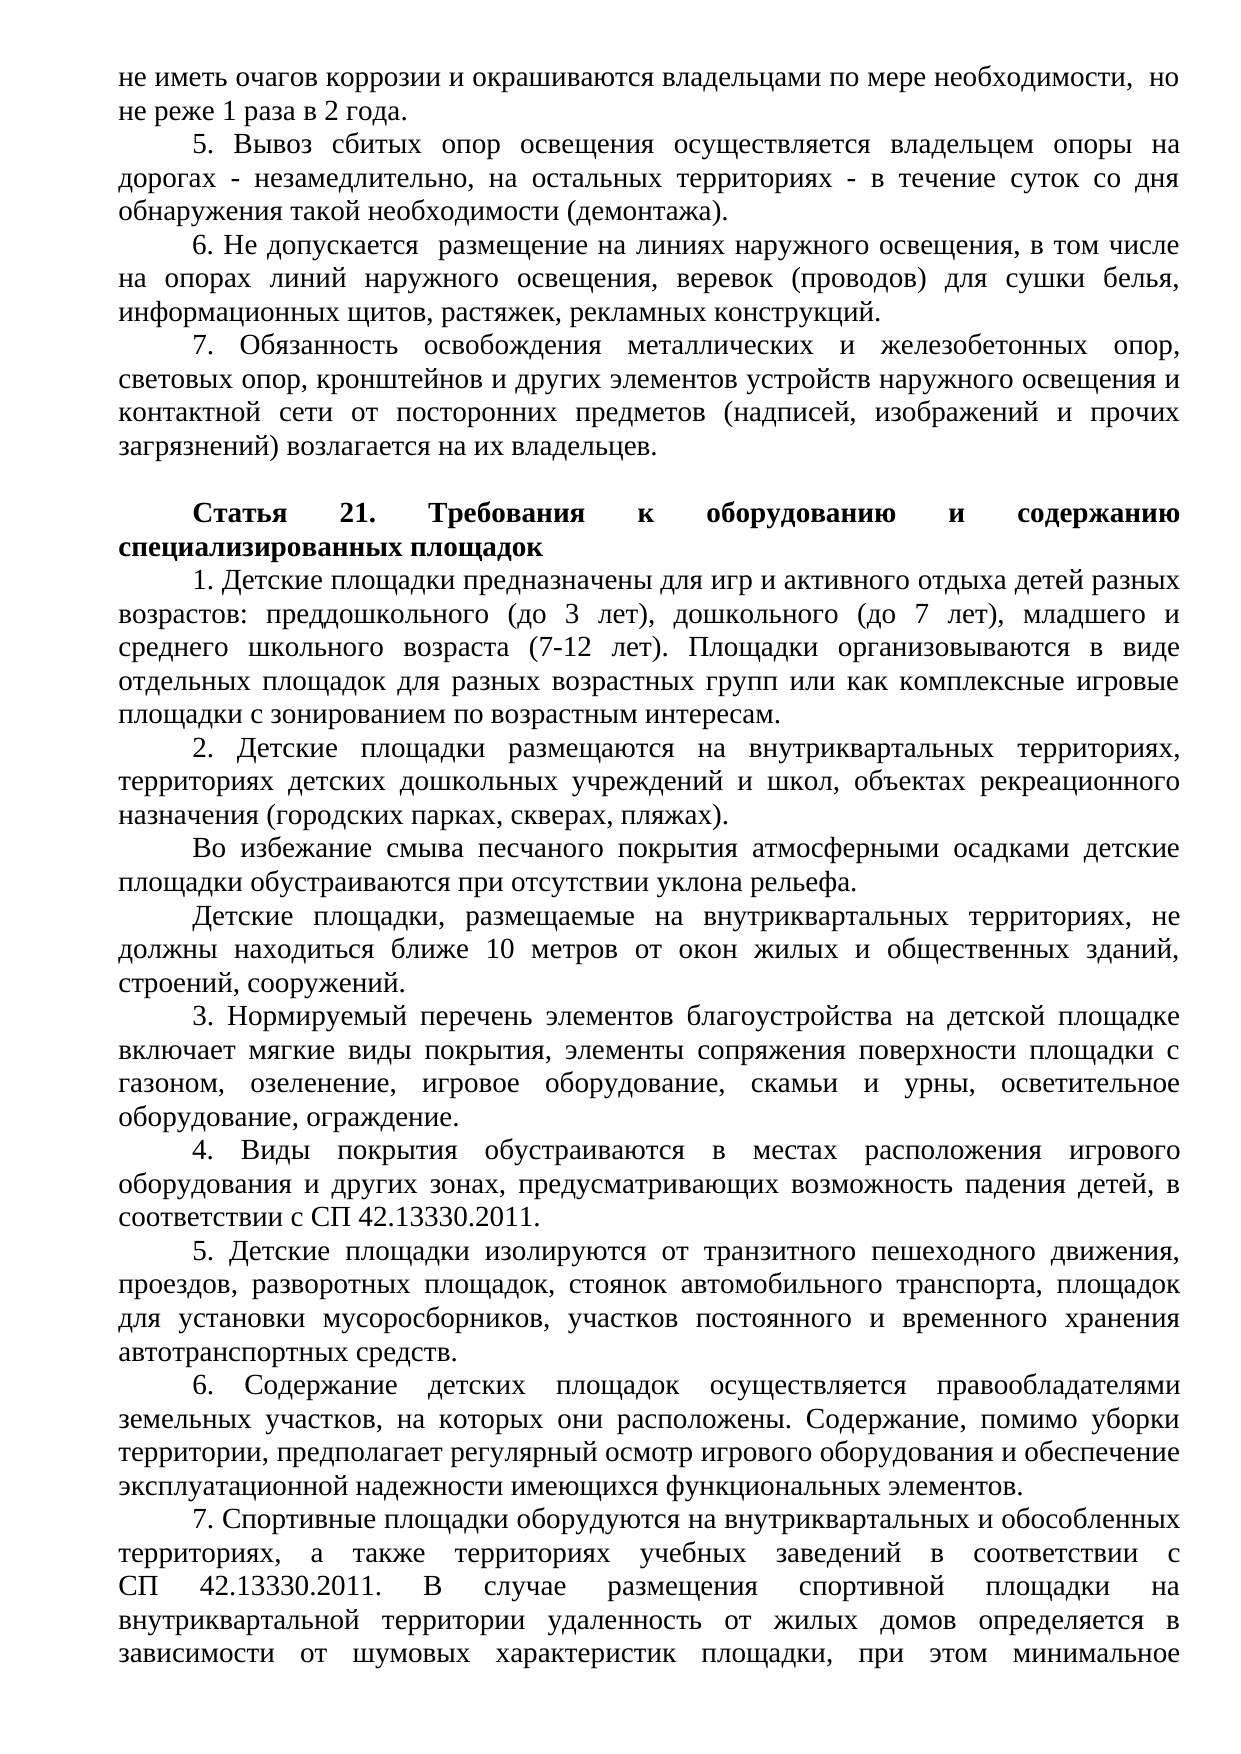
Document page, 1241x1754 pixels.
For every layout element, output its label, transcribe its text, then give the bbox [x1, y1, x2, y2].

text 2. Детские площадки размещаются на внутриквартальных территориях, территориях детских дошкольных учреждений и школ, объектах рекреационного назначения (городских парках, скверах, пляжах). [118, 730, 1181, 831]
text Детские площадки, размещаемые на внутриквартальных территориях, не должны находиться ближе 10 метров от окон жилых и общественных зданий, строений, сооружений. [118, 898, 1181, 998]
text 7. Обязанность освобождения металлических и железобетонных опор, световых опор, кронштейнов и других элементов устройств наружного освещения и контактной сети от посторонних предметов (надписей, изображений и прочих загрязнений) возлагается на их владельцев. [118, 327, 1181, 462]
text Статья 21. Требования к оборудованию и содержанию специализированных площадок [118, 495, 1181, 562]
text 3. Нормируемый перечень элементов благоустройства на детской площадке включает мягкие виды покрытия, элементы сопряжения поверхности площадки с газоном, озеленение, игровое оборудование, скамьи и урны, осветительное оборудование, ограждение. [118, 998, 1181, 1132]
text 4. Виды покрытия обустраиваются в местах расположения игрового оборудования и других зонах, предусматривающих возможность падения детей, в соответствии с СП 42.13330.2011. [118, 1132, 1181, 1233]
text 6. Не допускается размещение на линиях наружного освещения, в том числе на опорах линий наружного освещения, веревок (проводов) для сушки белья, информационных щитов, растяжек, рекламных конструкций. [118, 227, 1181, 327]
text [118, 59, 1181, 126]
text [118, 1501, 1181, 1669]
text 5. Вывоз сбитых опор освещения осуществляется владельцем опоры на дорогах - незамедлительно, на остальных территориях - в течение суток со дня обнаружения такой необходимости (демонтажа). [118, 126, 1181, 227]
text 6. Содержание детских площадок осуществляется правообладателями земельных участков, на которых они расположены. Содержание, помимо уборки территории, предполагает регулярный осмотр игрового оборудования и обеспечение эксплуатационной надежности имеющихся функциональных элементов. [118, 1367, 1181, 1501]
text 1. Детские площадки предназначены для игр и активного отдыха детей разных возрастов: преддошкольного (до 3 лет), дошкольного (до 7 лет), младшего и среднего школьного возраста (7-12 лет). Площадки организовываются в виде отдельных площадок для разных возрастных групп или как комплексные игровые площадки с зонированием по возрастным интересам. [118, 562, 1181, 730]
text 5. Детские площадки изолируются от транзитного пешеходного движения, проездов, разворотных площадок, стоянок автомобильного транспорта, площадок для установки мусоросборников, участков постоянного и временного хранения автотранспортных средств. [118, 1233, 1181, 1367]
text Во избежание смыва песчаного покрытия атмосферными осадками детские площадки обустраиваются при отсутствии уклона рельефа. [118, 831, 1181, 898]
